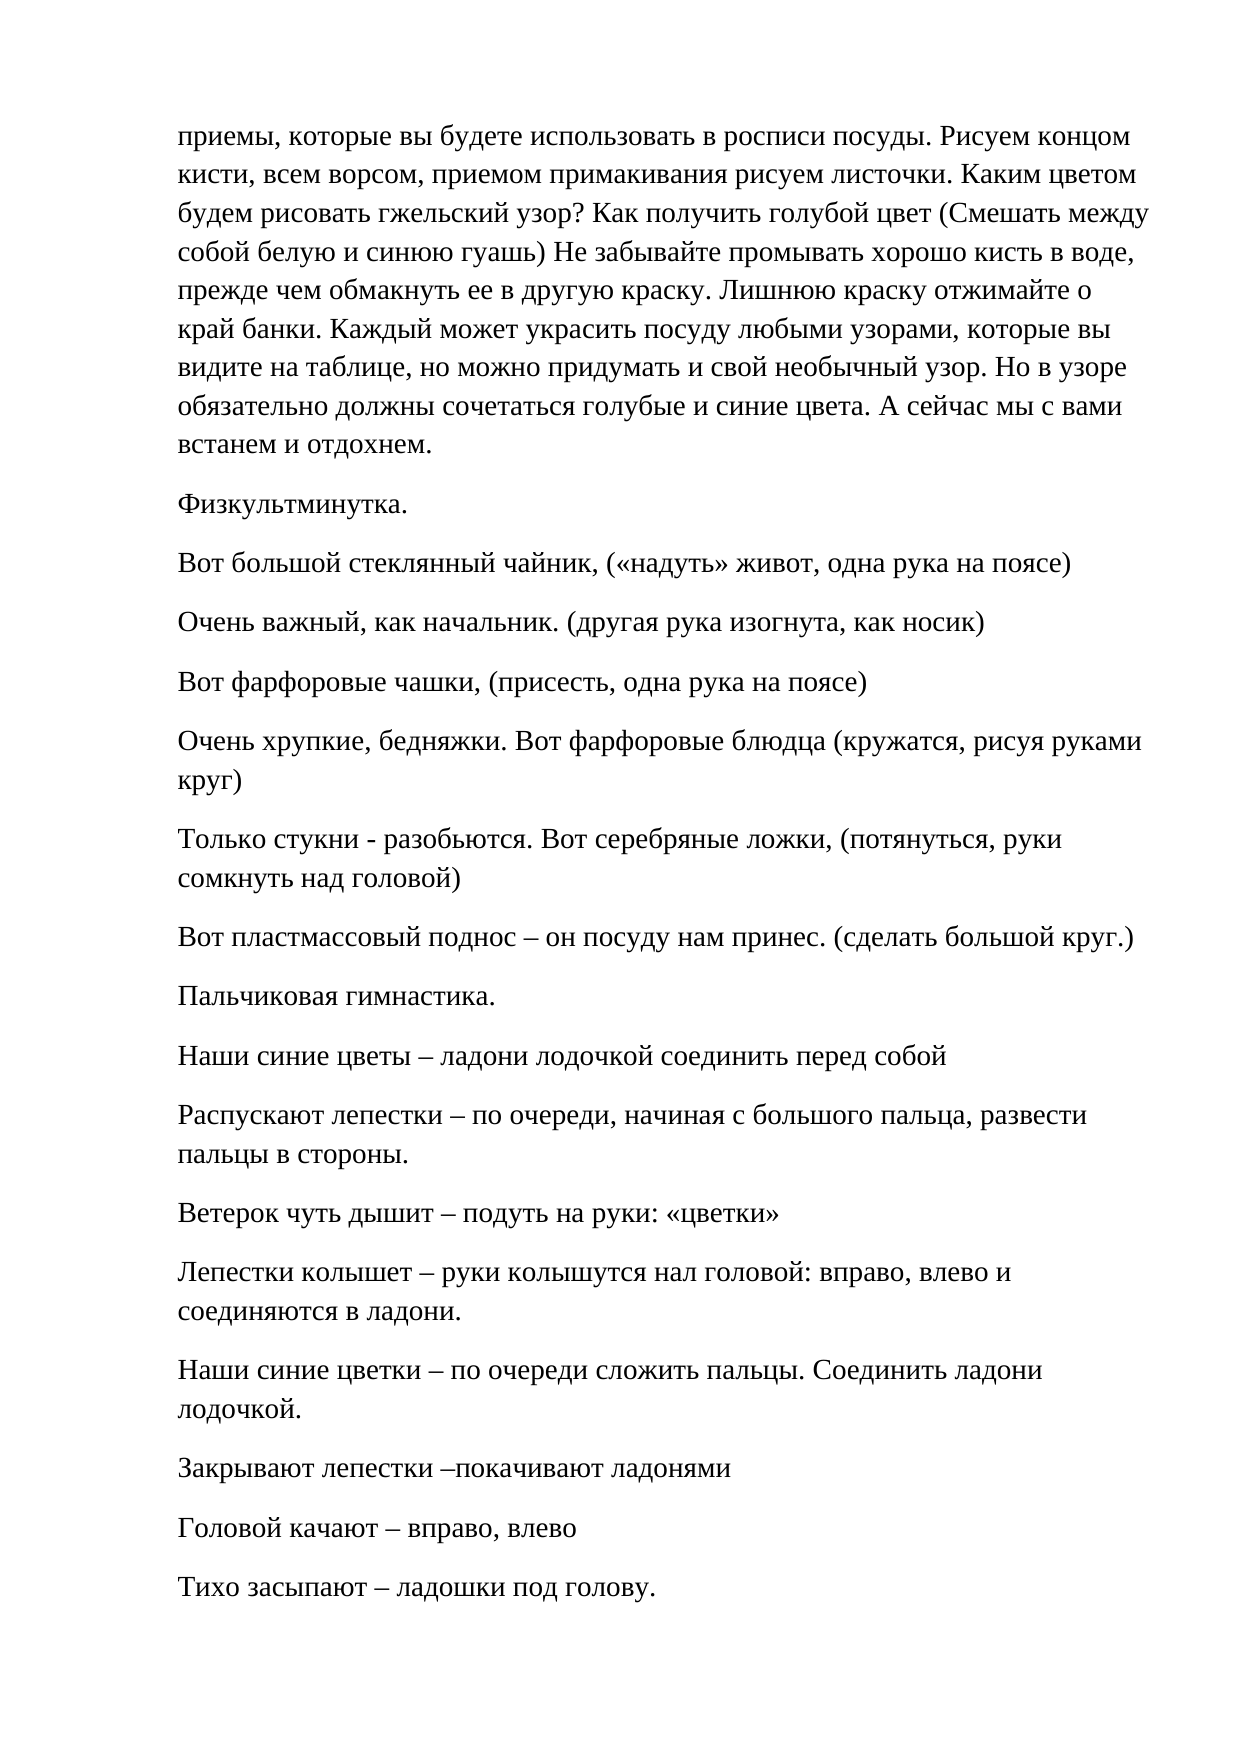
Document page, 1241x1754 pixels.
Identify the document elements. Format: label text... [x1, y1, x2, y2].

text Очень хрупкие, бедняжки. Вот фарфоровые блюдца (кружатся, рисуя руками круг) [177, 723, 1152, 795]
text Тихо засыпают – ладошки под голову. [177, 1569, 1152, 1603]
text Распускают лепестки – по очереди, начиная с большого пальца, развести пальцы в стороны. [177, 1097, 1152, 1169]
text Вот пластмассовый поднос – он посуду нам принес. (сделать большой круг.) [177, 919, 1152, 953]
text Головой качают – вправо, влево [177, 1510, 1152, 1543]
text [177, 118, 1152, 460]
text Ветерок чуть дышит – подуть на руки: «цветки» [177, 1195, 1152, 1229]
text Очень важный, как начальник. (другая рука изогнута, как носик) [177, 604, 1152, 638]
text Наши синие цветы – ладони лодочкой соединить перед собой [177, 1038, 1152, 1071]
text Физкультминутка. [177, 486, 1152, 519]
text Наши синие цветки – по очереди сложить пальцы. Соединить ладони лодочкой. [177, 1352, 1152, 1424]
text Вот большой стеклянный чайник, («надуть» живот, одна рука на поясе) [177, 545, 1152, 579]
text Вот фарфоровые чашки, (присесть, одна рука на поясе) [177, 664, 1152, 697]
text Закрывают лепестки –покачивают ладонями [177, 1450, 1152, 1484]
text Пальчиковая гимнастика. [177, 978, 1152, 1012]
text Лепестки колышет – руки колышутся нал головой: вправо, влево и соединяются в ладони. [177, 1254, 1152, 1327]
text Только стукни - разобьются. Вот серебряные ложки, (потянуться, руки сомкнуть над головой) [177, 821, 1152, 893]
